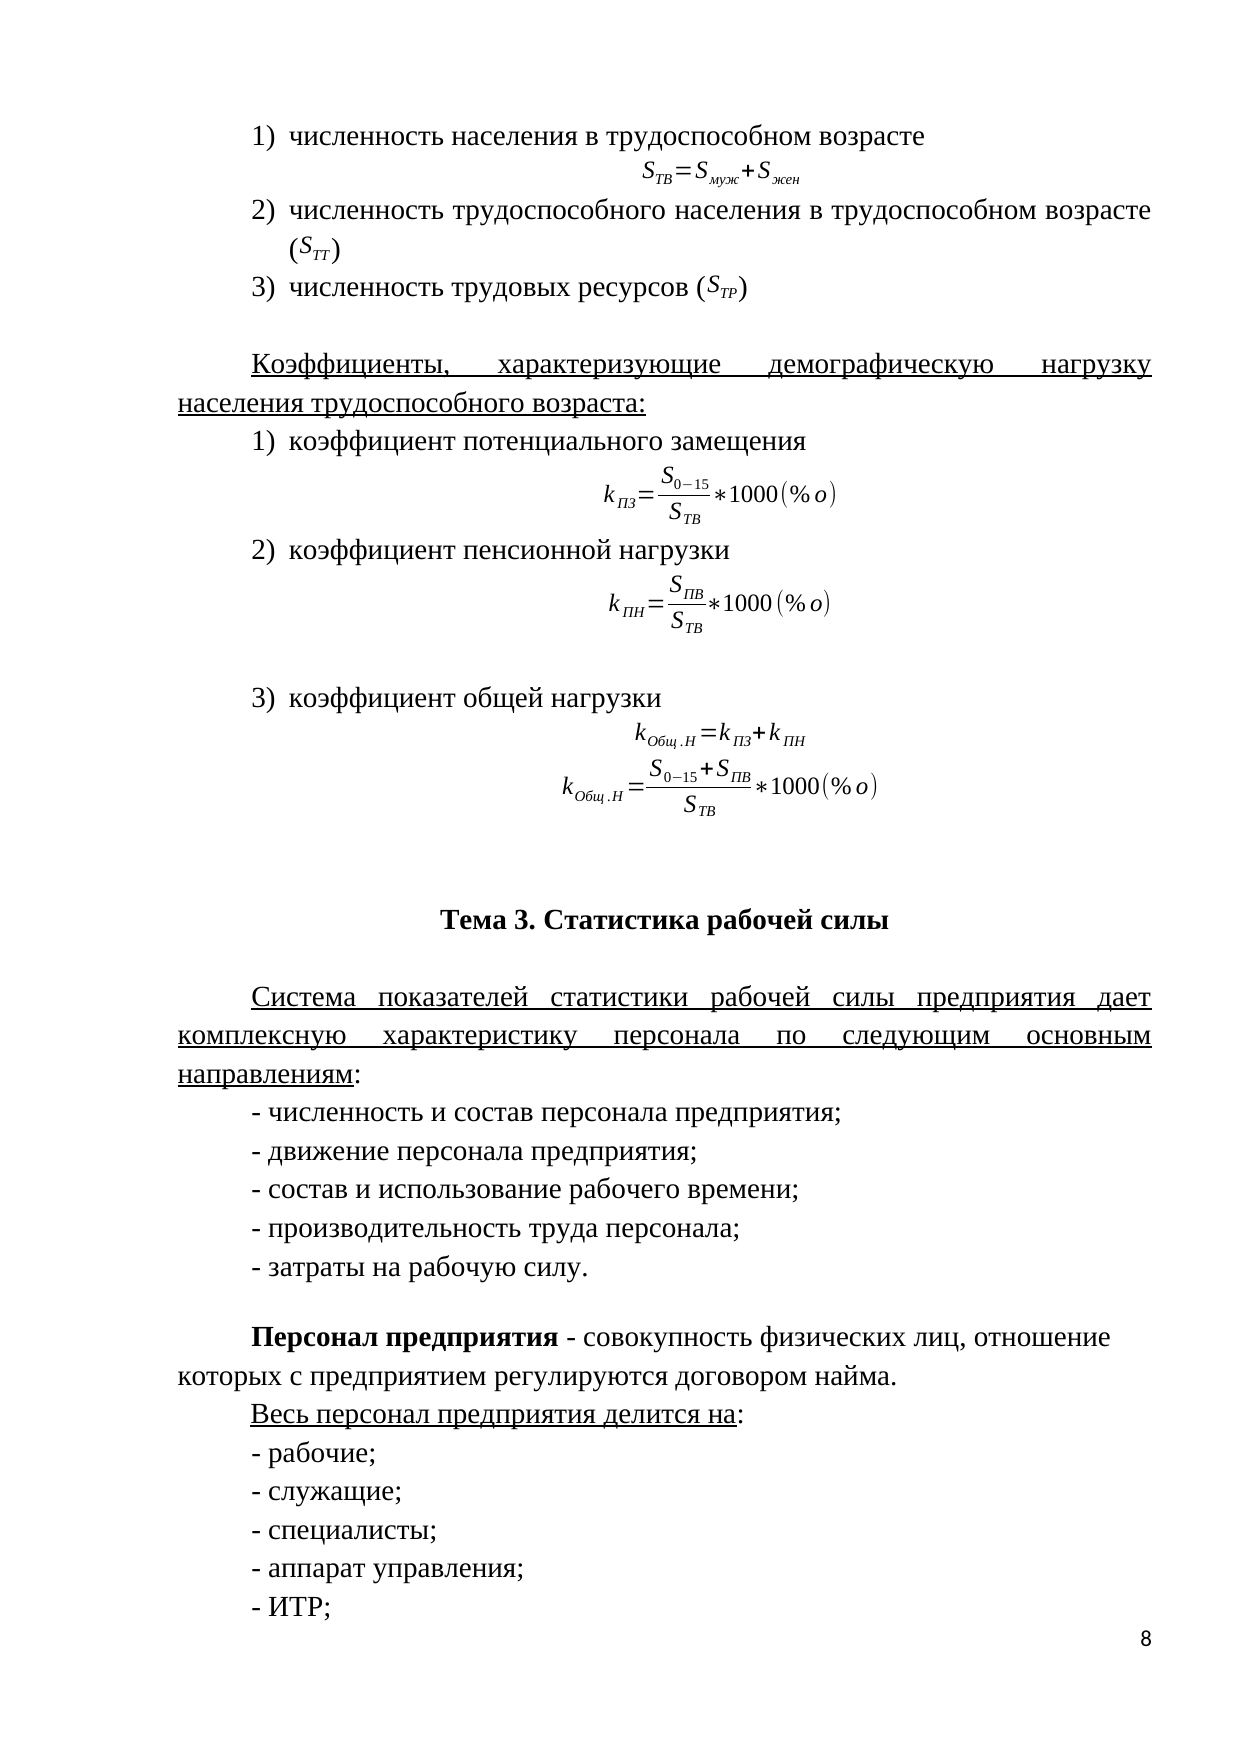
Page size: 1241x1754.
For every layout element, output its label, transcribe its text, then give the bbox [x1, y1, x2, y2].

list численность трудоспособного населения в трудоспособном возрасте () [251, 192, 1152, 264]
text - численность и состав персонала предприятия; [177, 1094, 1152, 1128]
text - затраты на рабочую силу. [177, 1249, 1152, 1282]
text - аппарат управления; [177, 1551, 1152, 1584]
text - состав и использование рабочего времени; [177, 1172, 1152, 1205]
text - рабочие; [177, 1435, 1152, 1468]
text - движение персонала предприятия; [177, 1133, 1152, 1167]
text - производительность труда персонала; [177, 1210, 1152, 1244]
list коэффициент общей нагрузки [251, 680, 1152, 714]
text Система показателей статистики рабочей силы предприятия дает комплексную характеристику персонала по следующим основным направлениям: [177, 979, 1152, 1046]
list коэффициент пенсионной нагрузки [251, 532, 1152, 566]
text Система показателей статистики рабочей силы предприятия дает комплексную характеристику персонала по следующим основным направлениям: [177, 1047, 1152, 1089]
text Весь персонал предприятия делится на: [177, 1396, 1152, 1430]
list численность трудовых ресурсов () [251, 269, 1152, 303]
list численность населения в трудоспособном возрасте [251, 118, 1152, 152]
text Тема 3. Статистика рабочей силы [177, 902, 1152, 935]
text - служащие; [177, 1473, 1152, 1507]
list коэффициент потенциального замещения [251, 423, 1152, 457]
text - специалисты; [177, 1512, 1152, 1546]
text Персонал предприятия - совокупность физических лиц, отношение которых с предприятием регулируются договором найма. [177, 1319, 1152, 1391]
text Коэффициенты, характеризующие демографическую нагрузку населения трудоспособного возраста: [177, 346, 1152, 418]
text - ИТР; [177, 1589, 1152, 1623]
